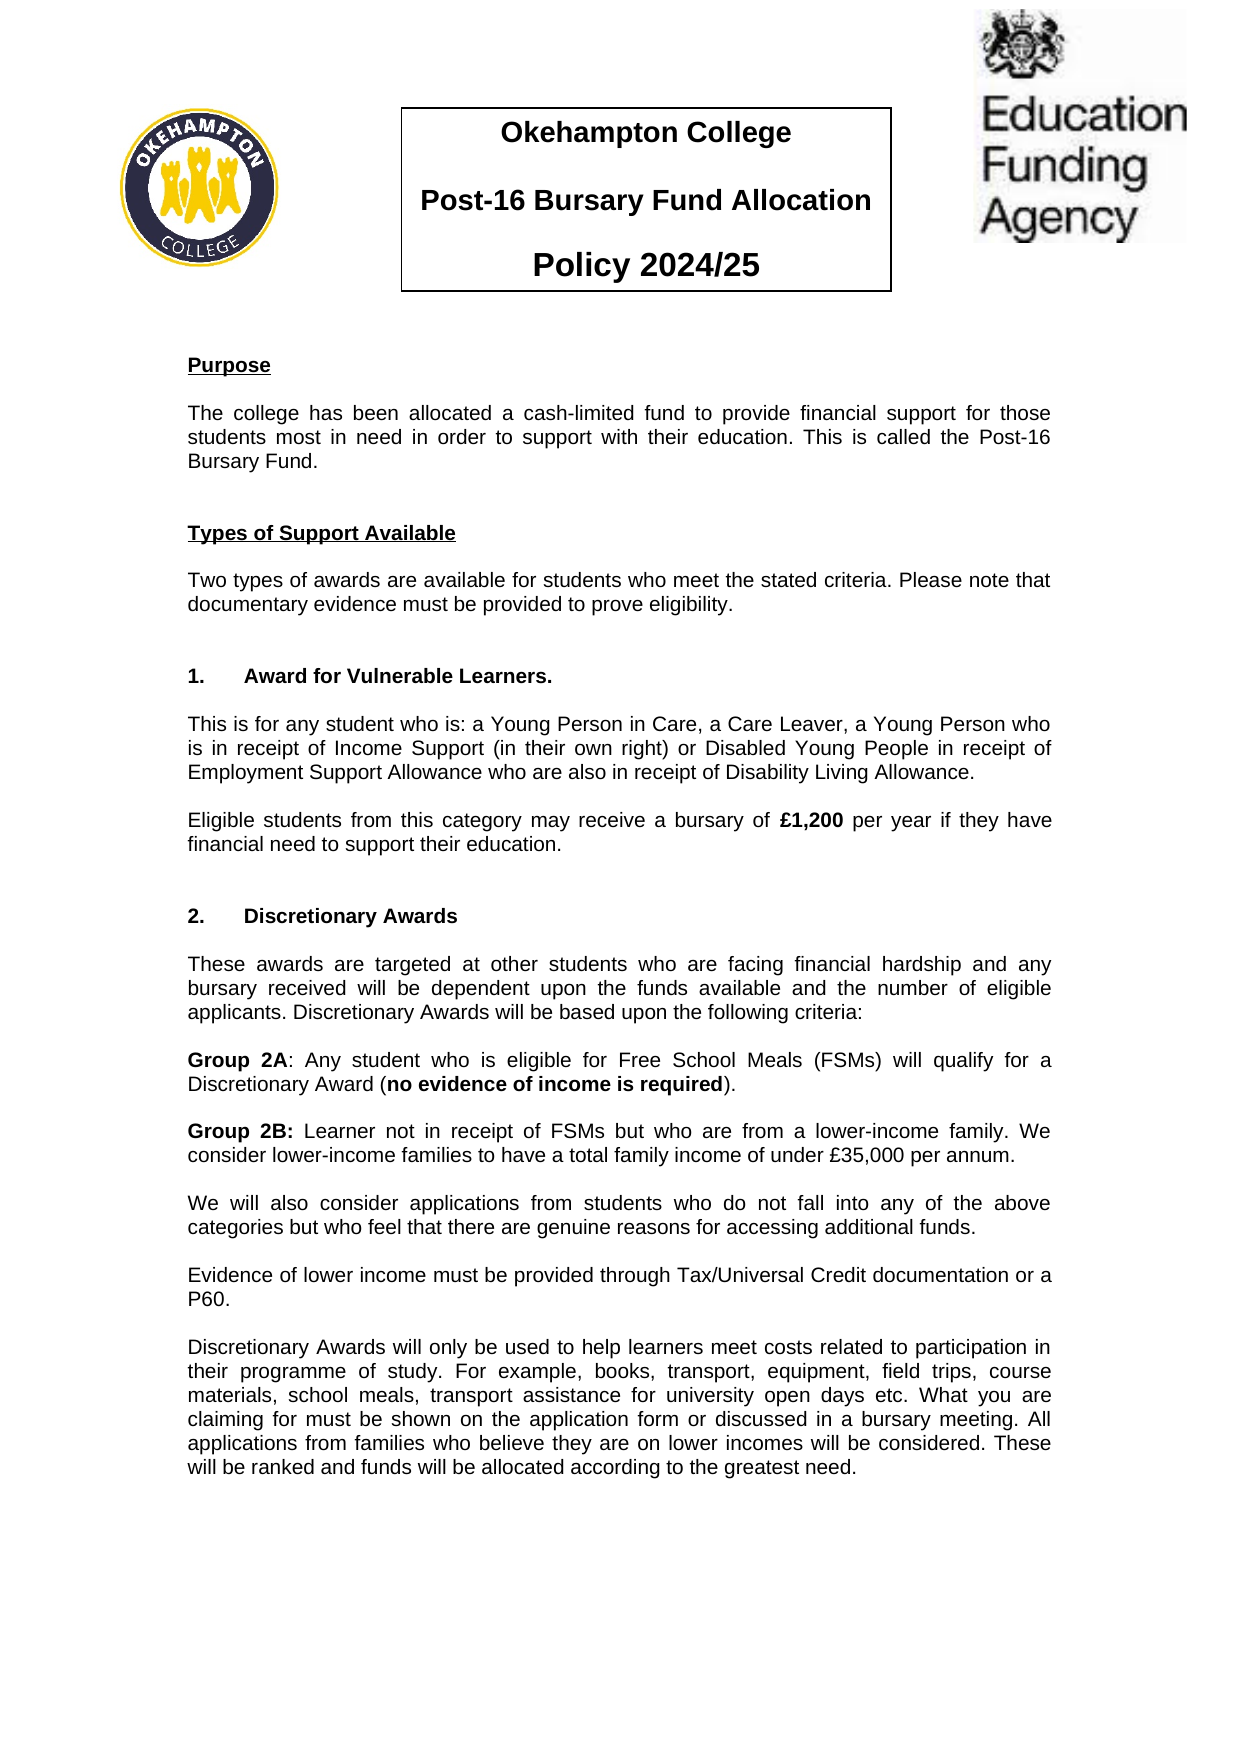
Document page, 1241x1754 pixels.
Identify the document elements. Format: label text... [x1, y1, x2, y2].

list Discretionary Awards [187, 904, 1053, 928]
text This is for any student who is: a Young Person in Care, a Care Leaver, a Young Person who is in receipt of Income Support (in their own right) or Disabled Young People in receipt of Employment Support Allowance who are also in receipt of Disability Living Allowance. [187, 712, 1053, 784]
text Discretionary Awards will only be used to help learners meet costs related to participation in their programme of study. For example, books, transport, equipment, field trips, course materials, school meals, transport assistance for university open days etc. What you are claiming for must be shown on the application form or discussed in a bursary meeting. All applications from families who believe they are on lower incomes will be considered. These will be ranked and funds will be allocated according to the greatest need. [187, 1335, 1053, 1479]
text These awards are targeted at other students who are facing financial hardship and any bursary received will be dependent upon the funds available and the number of eligible applicants. Discretionary Awards will be based upon the following criteria: [187, 952, 1053, 1023]
text Eligible students from this category may receive a bursary of £1,200 per year if they have financial need to support their education. [187, 808, 1053, 856]
text Two types of awards are available for students who meet the stated criteria. Please note that documentary evidence must be provided to prove eligibility. [187, 568, 1053, 616]
text Group 2B: Learner not in receipt of FSMs but who are from a lower-income family. We consider lower-income families to have a total family income of under £35,000 per annum. [187, 1119, 1053, 1167]
picture [973, 9, 1187, 243]
text Group 2A: Any student who is eligible for Free School Meals (FSMs) will qualify for a Discretionary Award (no evidence of income is required). [187, 1047, 1053, 1095]
text The college has been allocated a cash-limited fund to provide financial support for those students most in need in order to support with their education. This is called the Post-16 Bursary Fund. [187, 401, 1053, 472]
text We will also consider applications from students who do not fall into any of the above categories but who feel that there are genuine reasons for accessing additional funds. [187, 1191, 1053, 1239]
subtitle Types of Support Available [187, 520, 1053, 544]
picture [117, 104, 282, 269]
subtitle Purpose [187, 353, 1053, 377]
list Award for Vulnerable Learners. [187, 664, 1053, 688]
text Evidence of lower income must be provided through Tax/Universal Credit documentation or a P60. [187, 1263, 1053, 1311]
